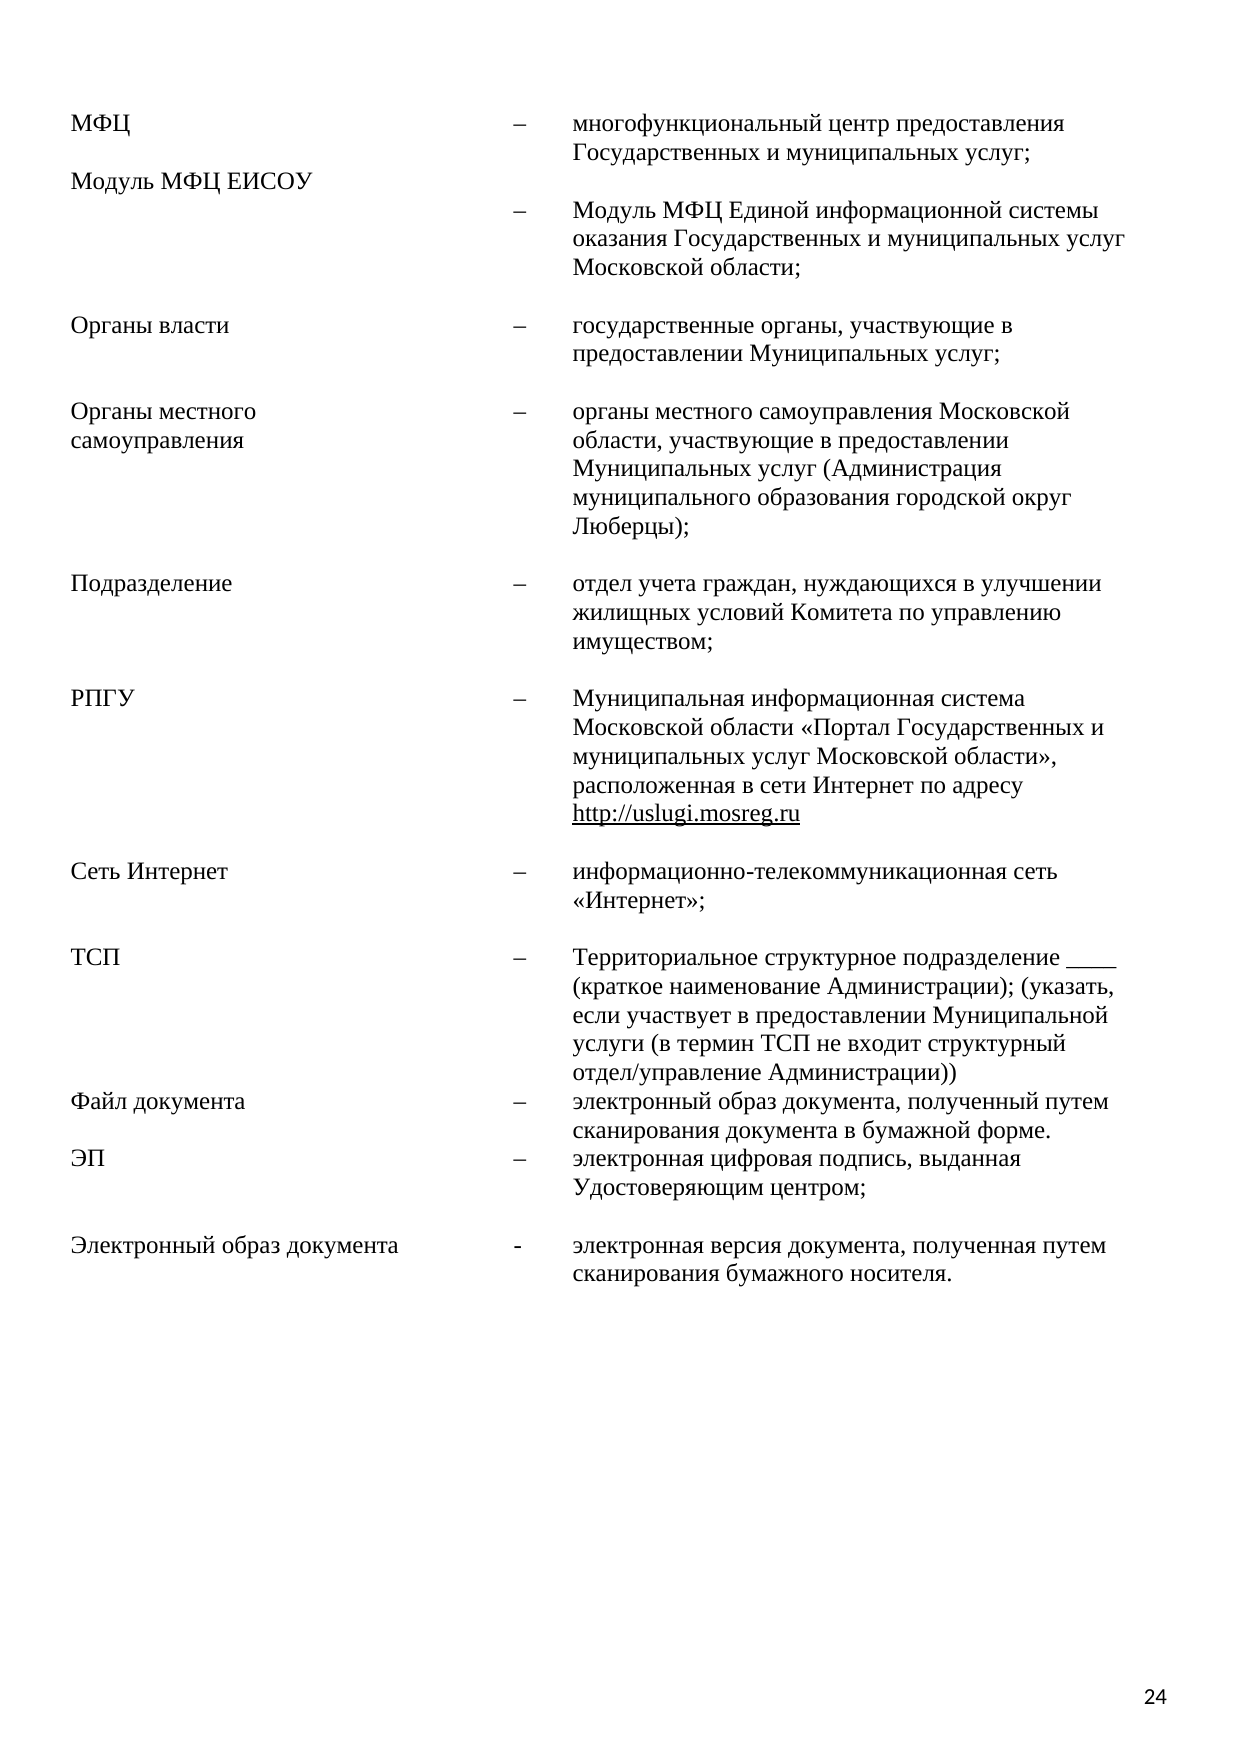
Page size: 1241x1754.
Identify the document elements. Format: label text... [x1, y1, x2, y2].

table_cell – [428, 80, 561, 166]
table_cell ТСП [59, 914, 428, 1086]
table_cell Модуль МФЦ ЕИСОУ [59, 166, 428, 281]
table_cell электронная цифровая подпись, выданная Удостоверяющим центром; [561, 1144, 1167, 1230]
table_cell государственные органы, участвующие в предоставлении Муниципальных услуг; [561, 281, 1167, 367]
table_cell Органы власти [59, 281, 428, 367]
table_cell Подразделение [59, 540, 428, 655]
table_cell – [428, 914, 561, 1086]
table_cell – [428, 1086, 561, 1143]
table_cell электронный образ документа, полученный путем сканирования документа в бумажной форме. [561, 1086, 1167, 1143]
table_cell – [428, 281, 561, 367]
table_cell электронная версия документа, полученная путем сканирования бумажного носителя. [561, 1230, 1167, 1316]
table_cell ЭП [59, 1144, 428, 1230]
table_cell Электронный образ документа [59, 1230, 428, 1316]
table_cell – [428, 1144, 561, 1230]
table_cell – [428, 367, 561, 540]
table_cell РПГУ [59, 655, 428, 827]
table_cell многофункциональный центр предоставления Государственных и муниципальных услуг; [561, 80, 1167, 166]
table_cell Модуль МФЦ Единой информационной системы оказания Государственных и муниципальных услуг Московской области; [561, 166, 1167, 281]
table_cell МФЦ [59, 80, 428, 166]
table_cell – [428, 166, 561, 281]
table_cell - [428, 1230, 561, 1316]
table_cell – [428, 540, 561, 655]
table_cell Сеть Интернет [59, 827, 428, 913]
table_cell Муниципальная информационная система Московской области «Портал Государственных и муниципальных услуг Московской области», расположенная в сети Интернет по адресу http://uslugi.mosreg.ru [561, 655, 1167, 827]
table_cell Территориальное структурное подразделение ____ (краткое наименование Администрации); (указать, если участвует в предоставлении Муниципальной услуги (в термин ТСП не входит структурный отдел/управление Администрации)) [561, 914, 1167, 1086]
table_cell отдел учета граждан, нуждающихся в улучшении жилищных условий Комитета по управлению имуществом; [561, 540, 1167, 655]
table_cell – [428, 827, 561, 913]
table_cell Файл документа [59, 1086, 428, 1143]
table_cell информационно-телекоммуникационная сеть «Интернет»; [561, 827, 1167, 913]
table_cell органы местного самоуправления Московской области, участвующие в предоставлении Муниципальных услуг (Администрация муниципального образования городской округ Люберцы); [561, 367, 1167, 540]
table_cell – [428, 655, 561, 827]
table_cell Органы местного самоуправления [59, 367, 428, 540]
